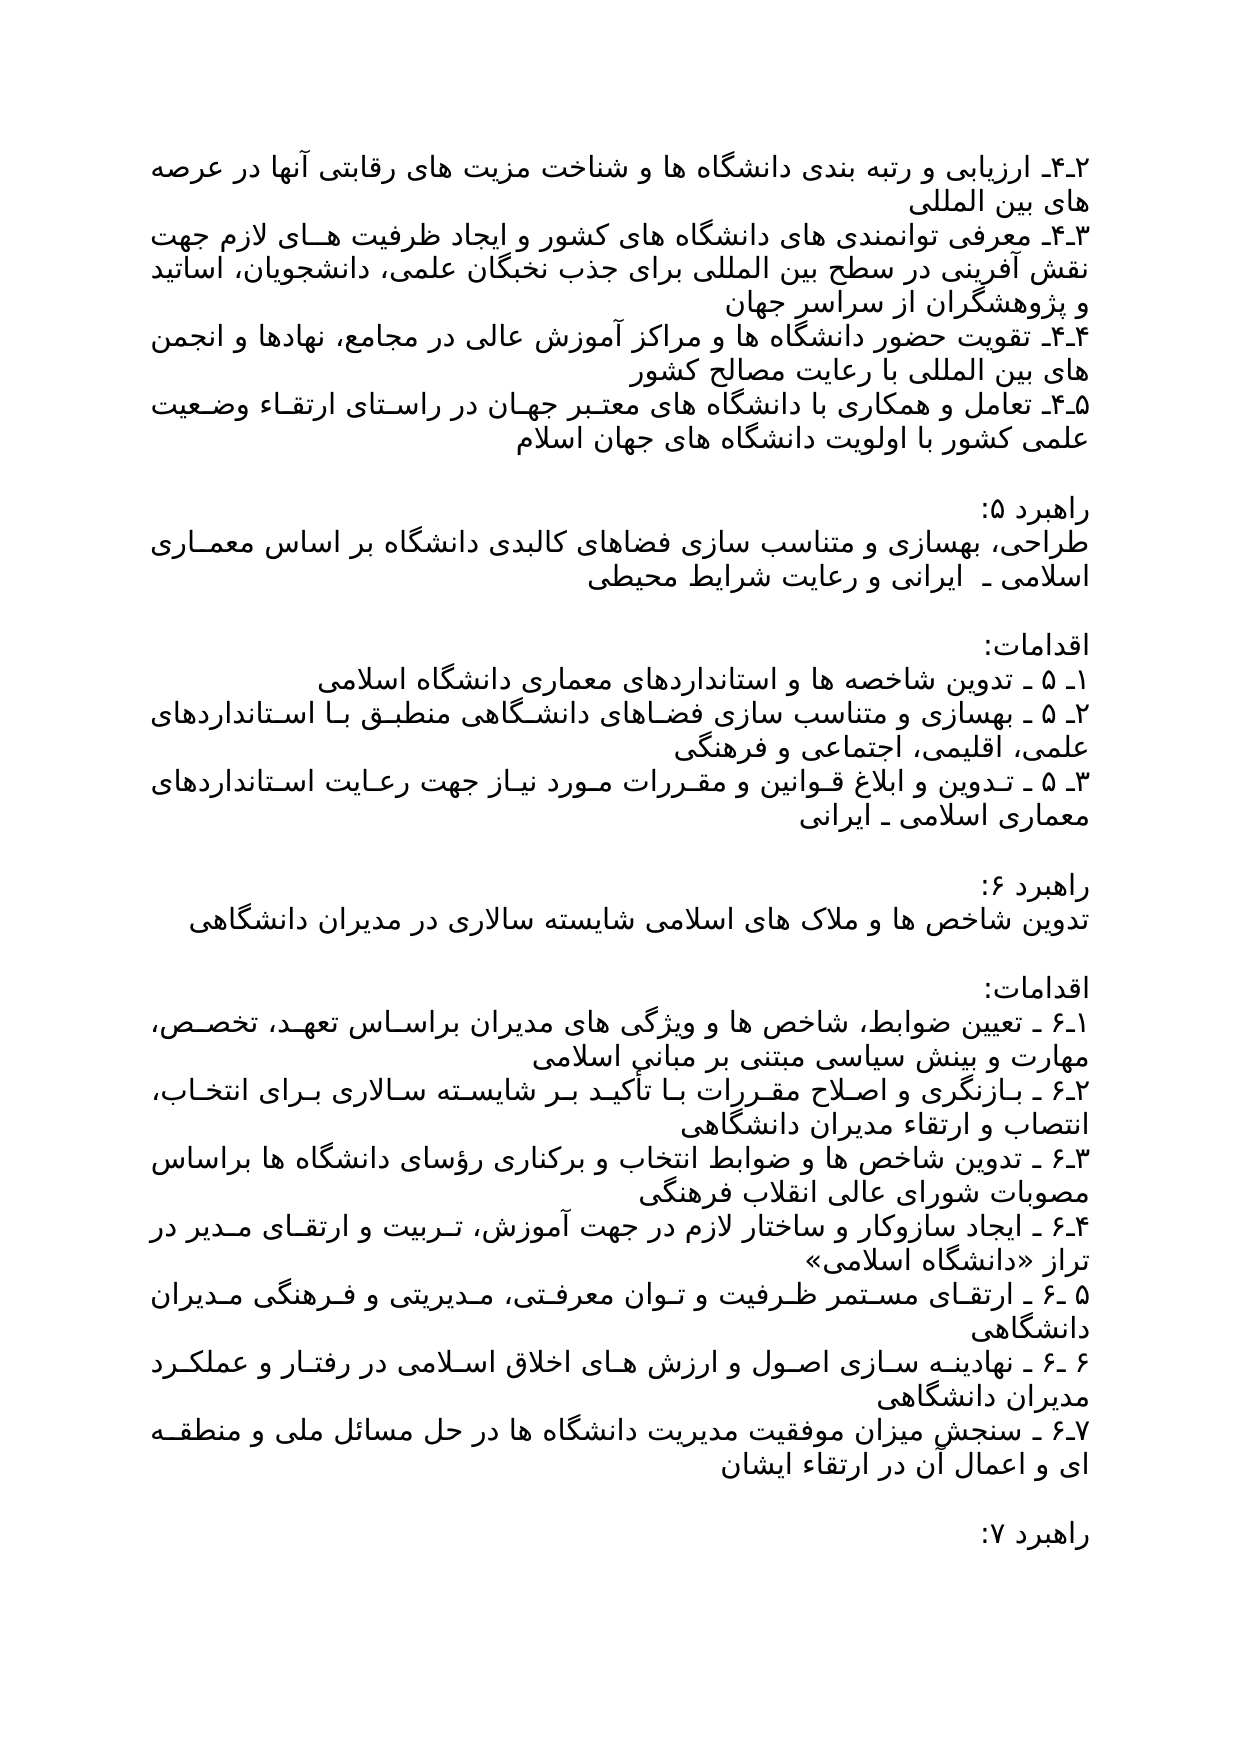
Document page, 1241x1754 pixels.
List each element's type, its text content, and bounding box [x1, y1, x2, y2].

text ۲ـ۴ـ ارزیابی و رتبه بندی دانشگاه ها و شناخت مزیت های رقابتی آنها در عرصه های بین المللی [150, 150, 1090, 218]
text راهبرد ۵: [150, 491, 1090, 525]
text ۶ ـ۶ ـ نهادینه سازی اصول و ارزش های اخلاق اسلامی در رفتار و عملکرد مدیران دانشگاهی [150, 1345, 1090, 1413]
text ۴ـ۶ ـ ایجاد سازوکار و ساختار لازم در جهت آموزش، تربیت و ارتقای مدیر در تراز «دانشگاه اسلامی» [150, 1209, 1090, 1277]
text تدوین شاخص ها و ملاک های اسلامی شایسته سالاری در مدیران دانشگاهی [150, 902, 1090, 936]
text ۷ـ۶ ـ سنجش میزان موفقیت مدیریت دانشگاه ها در حل مسائل ملی و منطقه ای و اعمال آن در ارتقاء ایشان [150, 1413, 1090, 1481]
text ۱ـ ۵ ـ تدوین شاخصه ها و استانداردهای معماری دانشگاه اسلامی [150, 663, 1090, 697]
text ۱ـ۶ ـ تعیین ضوابط، شاخص ها و ویژگی های مدیران براساس تعهد، تخصص، مهارت و بینش سیاسی مبتنی بر مبانی اسلامی [150, 1006, 1090, 1073]
text ۳ـ ۵ ـ تدوین و ابلاغ قوانین و مقررات مورد نیاز جهت رعایت استانداردهای معماری اسلامی ـ ایرانی [150, 764, 1090, 832]
text ۴ـ۴ـ تقویت حضور دانشگاه ها و مراکز آموزش عالی در مجامع، نهادها و انجمن های بین المللی با رعایت مصالح کشور [150, 320, 1090, 388]
text طراحی، بهسازی و متناسب سازی فضاهای کالبدی دانشگاه بر اساس معماری اسلامی ـ ایرانی و رعایت شرایط محیطی [150, 525, 1090, 593]
text ۵ ـ۶ ـ ارتقای مستمر ظرفیت و توان معرفتی، مدیریتی و فرهنگی مدیران دانشگاهی [150, 1277, 1090, 1345]
text ۲ـ ۵ ـ بهسازی و متناسب سازی فضاهای دانشگاهی منطبق با استانداردهای علمی، اقلیمی، اجتماعی و فرهنگی [150, 697, 1090, 764]
text راهبرد ۷: [150, 1517, 1090, 1551]
text اقدامات: [150, 972, 1090, 1006]
text ۵ـ۴ـ تعامل و همکاری با دانشگاه های معتبر جهان در راستای ارتقاء وضعیت علمی کشور با اولویت دانشگاه های جهان اسلام [150, 388, 1090, 456]
text اقدامات: [150, 629, 1090, 663]
text راهبرد ۶: [150, 868, 1090, 902]
text ۳ـ۶ ـ تدوین شاخص ها و ضوابط انتخاب و برکناری رؤسای دانشگاه ها براساس مصوبات شورای عالی انقلاب فرهنگی [150, 1141, 1090, 1209]
text ۲ـ۶ ـ بازنگری و اصلاح مقررات با تأکید بر شایسته سالاری برای انتخاب، انتصاب و ارتقاء مدیران دانشگاهی [150, 1073, 1090, 1141]
text ۳ـ۴ـ معرفی توانمندی های دانشگاه های کشور و ایجاد ظرفیت های لازم جهت نقش آفرینی در سطح بین المللی برای جذب نخبگان علمی، دانشجویان، اساتید و پژوهشگران از سراسر جهان [150, 218, 1090, 320]
